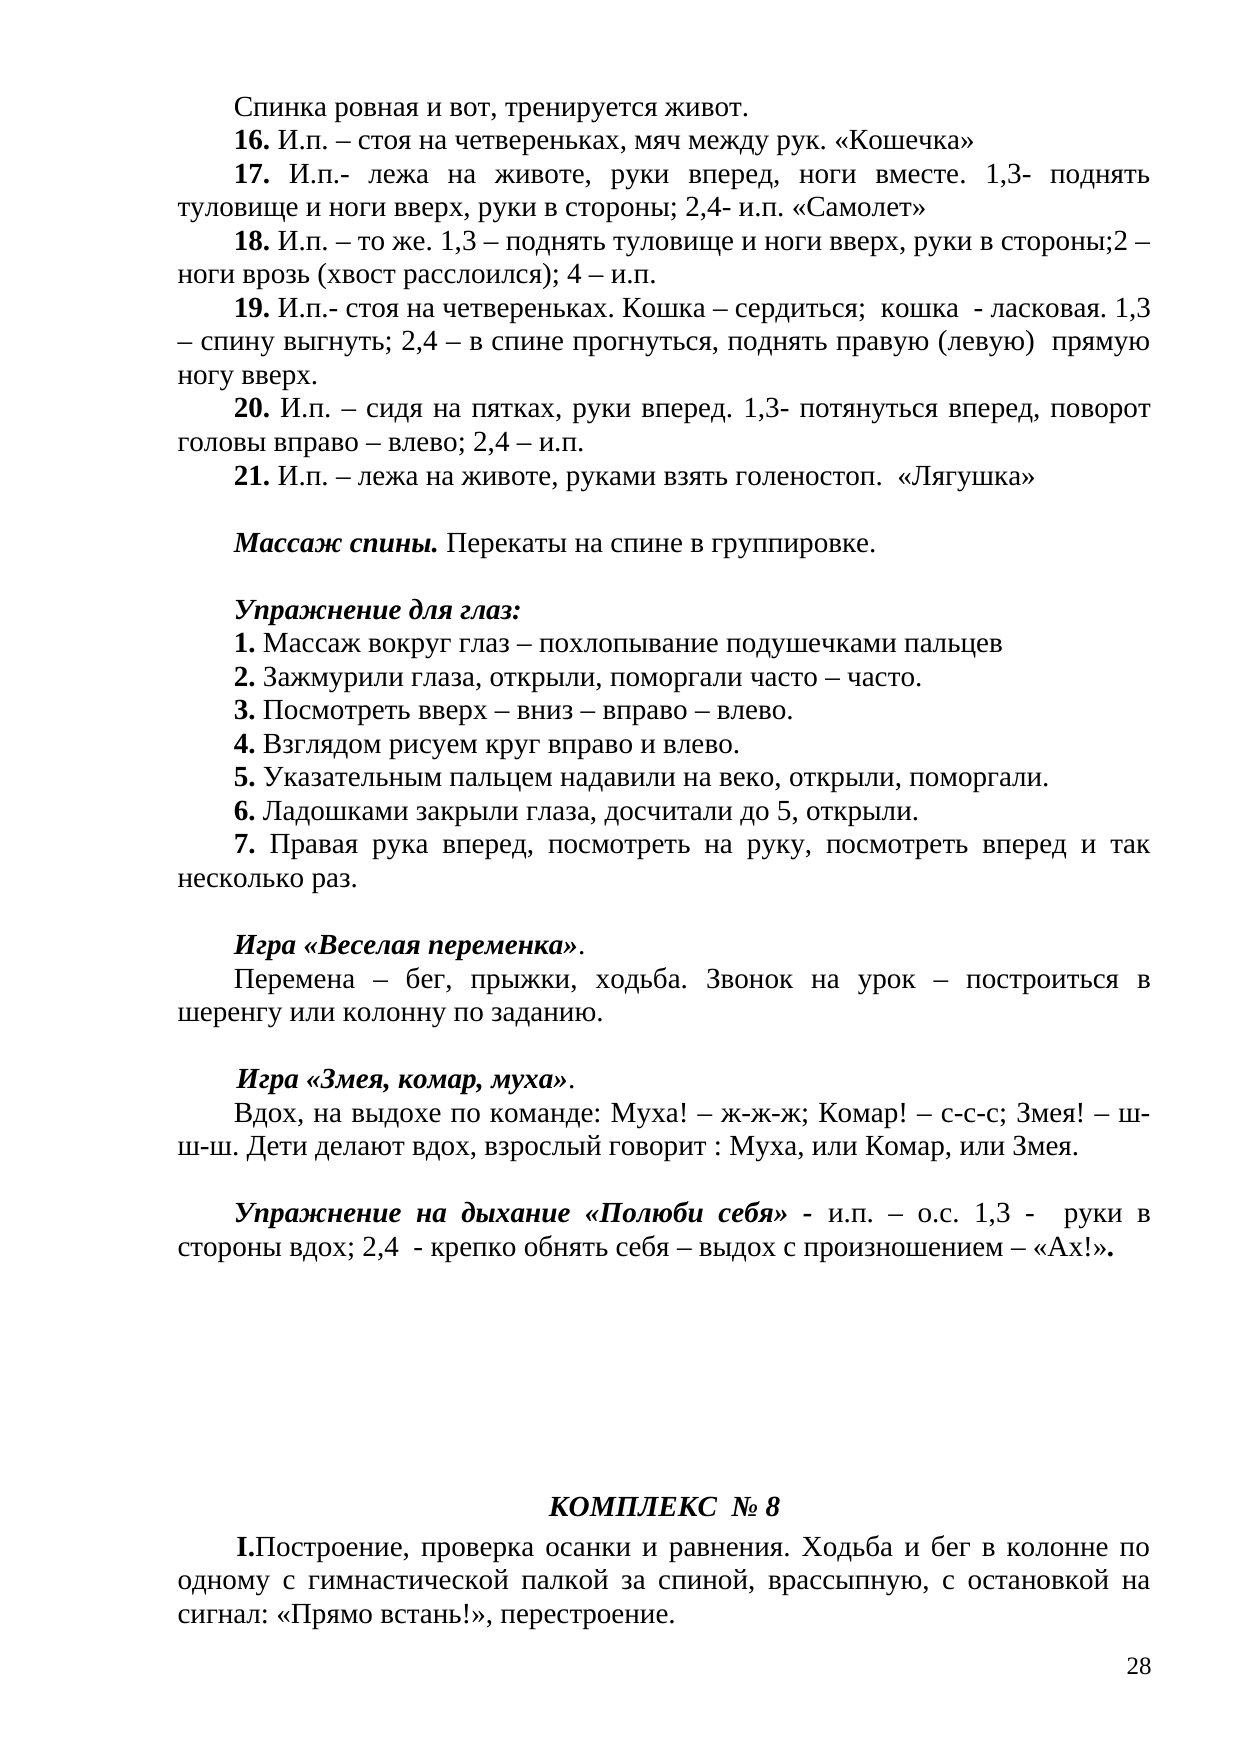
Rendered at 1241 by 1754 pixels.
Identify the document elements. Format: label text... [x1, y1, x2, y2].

text 3. Посмотреть вверх – вниз – вправо – влево. [177, 692, 1152, 726]
text Упражнение для глаз: [177, 592, 1152, 625]
text 4. Взглядом рисуем круг вправо и влево. [177, 726, 1152, 759]
text 5. Указательным пальцем надавили на веко, открыли, поморгали. [177, 759, 1152, 793]
text 7. Правая рука вперед, посмотреть на руку, посмотреть вперед и так несколько раз. [177, 827, 1152, 894]
text 17. И.п.- лежа на животе, руки вперед, ноги вместе. 1,3- поднять туловище и ноги вверх, руки в стороны; 2,4- и.п. «Самолет» [177, 156, 1152, 223]
text 6. Ладошками закрыли глаза, досчитали до 5, открыли. [177, 793, 1152, 827]
text Спинка ровная и вот, тренируется живот. [177, 89, 1152, 122]
subtitle КОМПЛЕКС № 8 [177, 1489, 1152, 1522]
text Массаж спины. Перекаты на спине в группировке. [177, 525, 1152, 558]
text Игра «Змея, комар, муха». [177, 1061, 1152, 1095]
text 18. И.п. – то же. 1,3 – поднять туловище и ноги вверх, руки в стороны;2 – ноги врозь (хвост расслоился); 4 – и.п. [177, 223, 1152, 290]
text Построение, проверка осанки и равнения. Ходьба и бег в колонне по одному с гимнастической палкой за спиной, врассыпную, с остановкой на сигнал: «Прямо встань!», перестроение. [177, 1529, 1152, 1629]
text Игра «Веселая переменка». [177, 927, 1152, 961]
text 21. И.п. – лежа на животе, руками взять голеностоп. «Лягушка» [177, 458, 1152, 491]
text 2. Зажмурили глаза, открыли, поморгали часто – часто. [177, 659, 1152, 692]
text 16. И.п. – стоя на четвереньках, мяч между рук. «Кошечка» [177, 122, 1152, 156]
text 19. И.п.- стоя на четвереньках. Кошка – сердиться; кошка - ласковая. 1,3 – спину выгнуть; 2,4 – в спине прогнуться, поднять правую (левую) прямую ногу вверх. [177, 290, 1152, 391]
text Вдох, на выдохе по команде: Муха! – ж-ж-ж; Комар! – с-с-с; Змея! – ш-ш-ш. Дети делают вдох, взрослый говорит : Муха, или Комар, или Змея. [177, 1095, 1152, 1162]
text 1. Массаж вокруг глаз – похлопывание подушечками пальцев [177, 625, 1152, 659]
text 20. И.п. – сидя на пятках, руки вперед. 1,3- потянуться вперед, поворот головы вправо – влево; 2,4 – и.п. [177, 391, 1152, 458]
text Перемена – бег, прыжки, ходьба. Звонок на урок – построиться в шеренгу или колонну по заданию. [177, 961, 1152, 1028]
text Упражнение на дыхание «Полюби себя» - и.п. – о.с. 1,3 - руки в стороны вдох; 2,4 - крепко обнять себя – выдох с произношением – «Ах!». [177, 1196, 1152, 1263]
